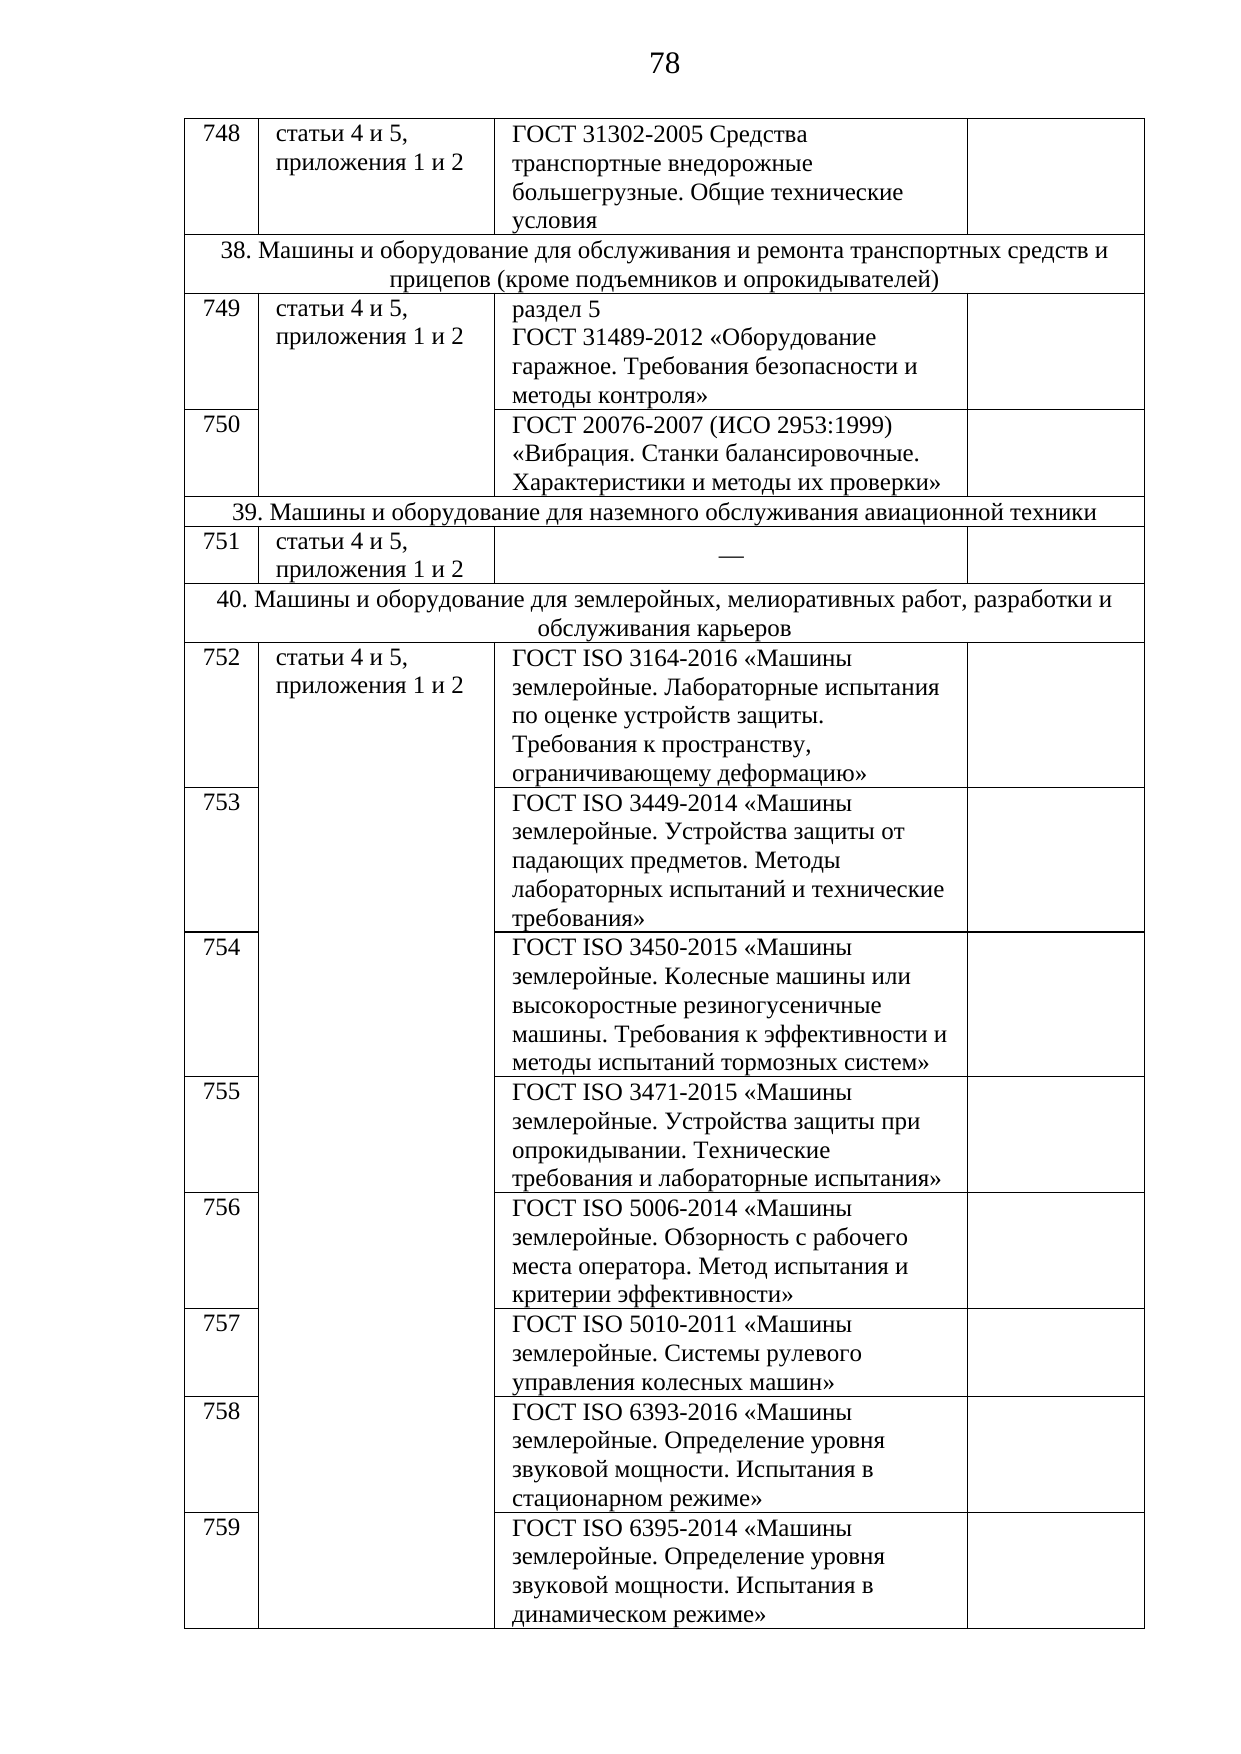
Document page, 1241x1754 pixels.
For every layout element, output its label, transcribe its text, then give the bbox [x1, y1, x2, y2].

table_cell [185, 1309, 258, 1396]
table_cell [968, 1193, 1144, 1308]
table_cell [185, 643, 258, 787]
table_cell [968, 294, 1144, 409]
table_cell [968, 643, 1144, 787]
table_cell [968, 527, 1144, 583]
table_cell [185, 410, 258, 496]
table_cell — [495, 527, 967, 583]
table_cell статьи 4 и 5, приложения 1 и 2 [259, 643, 494, 1628]
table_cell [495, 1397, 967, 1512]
table_cell ГОСТ 20076-2007 (ИСО 2953:1999) «Вибрация. Станки балансировочные. Характеристики и методы их проверки» [495, 410, 967, 496]
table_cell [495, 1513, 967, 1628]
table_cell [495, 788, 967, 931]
table_cell 40. Машины и оборудование для землеройных, мелиоративных работ, разработки и обслуживания карьеров [185, 584, 1144, 642]
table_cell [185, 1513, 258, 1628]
table_cell 39. Машины и оборудование для наземного обслуживания авиационной техники [185, 497, 1144, 526]
table_cell [185, 119, 258, 234]
table_cell ГОСТ 31302-2005 Средства транспортные внедорожные большегрузные. Общие технические условия [495, 119, 967, 234]
table_cell [185, 527, 258, 583]
table_cell статьи 4 и 5, приложения 1 и 2 [259, 294, 494, 496]
table_cell статьи 4 и 5, приложения 1 и 2 [259, 119, 494, 234]
table_cell статьи 4 и 5, приложения 1 и 2 [259, 527, 494, 583]
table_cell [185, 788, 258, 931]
table_cell 38. Машины и оборудование для обслуживания и ремонта транспортных средств и прицепов (кроме подъемников и опрокидывателей) [185, 235, 1144, 293]
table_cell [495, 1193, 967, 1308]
table_cell раздел 5 ГОСТ 31489-2012 «Оборудование гаражное. Требования безопасности и методы контроля» [495, 294, 967, 409]
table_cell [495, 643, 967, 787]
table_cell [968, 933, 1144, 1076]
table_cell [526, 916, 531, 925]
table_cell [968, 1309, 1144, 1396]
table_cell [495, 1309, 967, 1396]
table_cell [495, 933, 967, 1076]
table_cell [968, 410, 1144, 496]
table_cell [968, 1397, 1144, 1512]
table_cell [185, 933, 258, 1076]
table_cell [968, 119, 1144, 234]
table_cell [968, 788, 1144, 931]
table_cell [185, 294, 258, 409]
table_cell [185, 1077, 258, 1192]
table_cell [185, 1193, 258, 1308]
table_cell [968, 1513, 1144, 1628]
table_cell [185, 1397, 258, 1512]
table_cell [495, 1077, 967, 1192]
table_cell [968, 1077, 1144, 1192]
